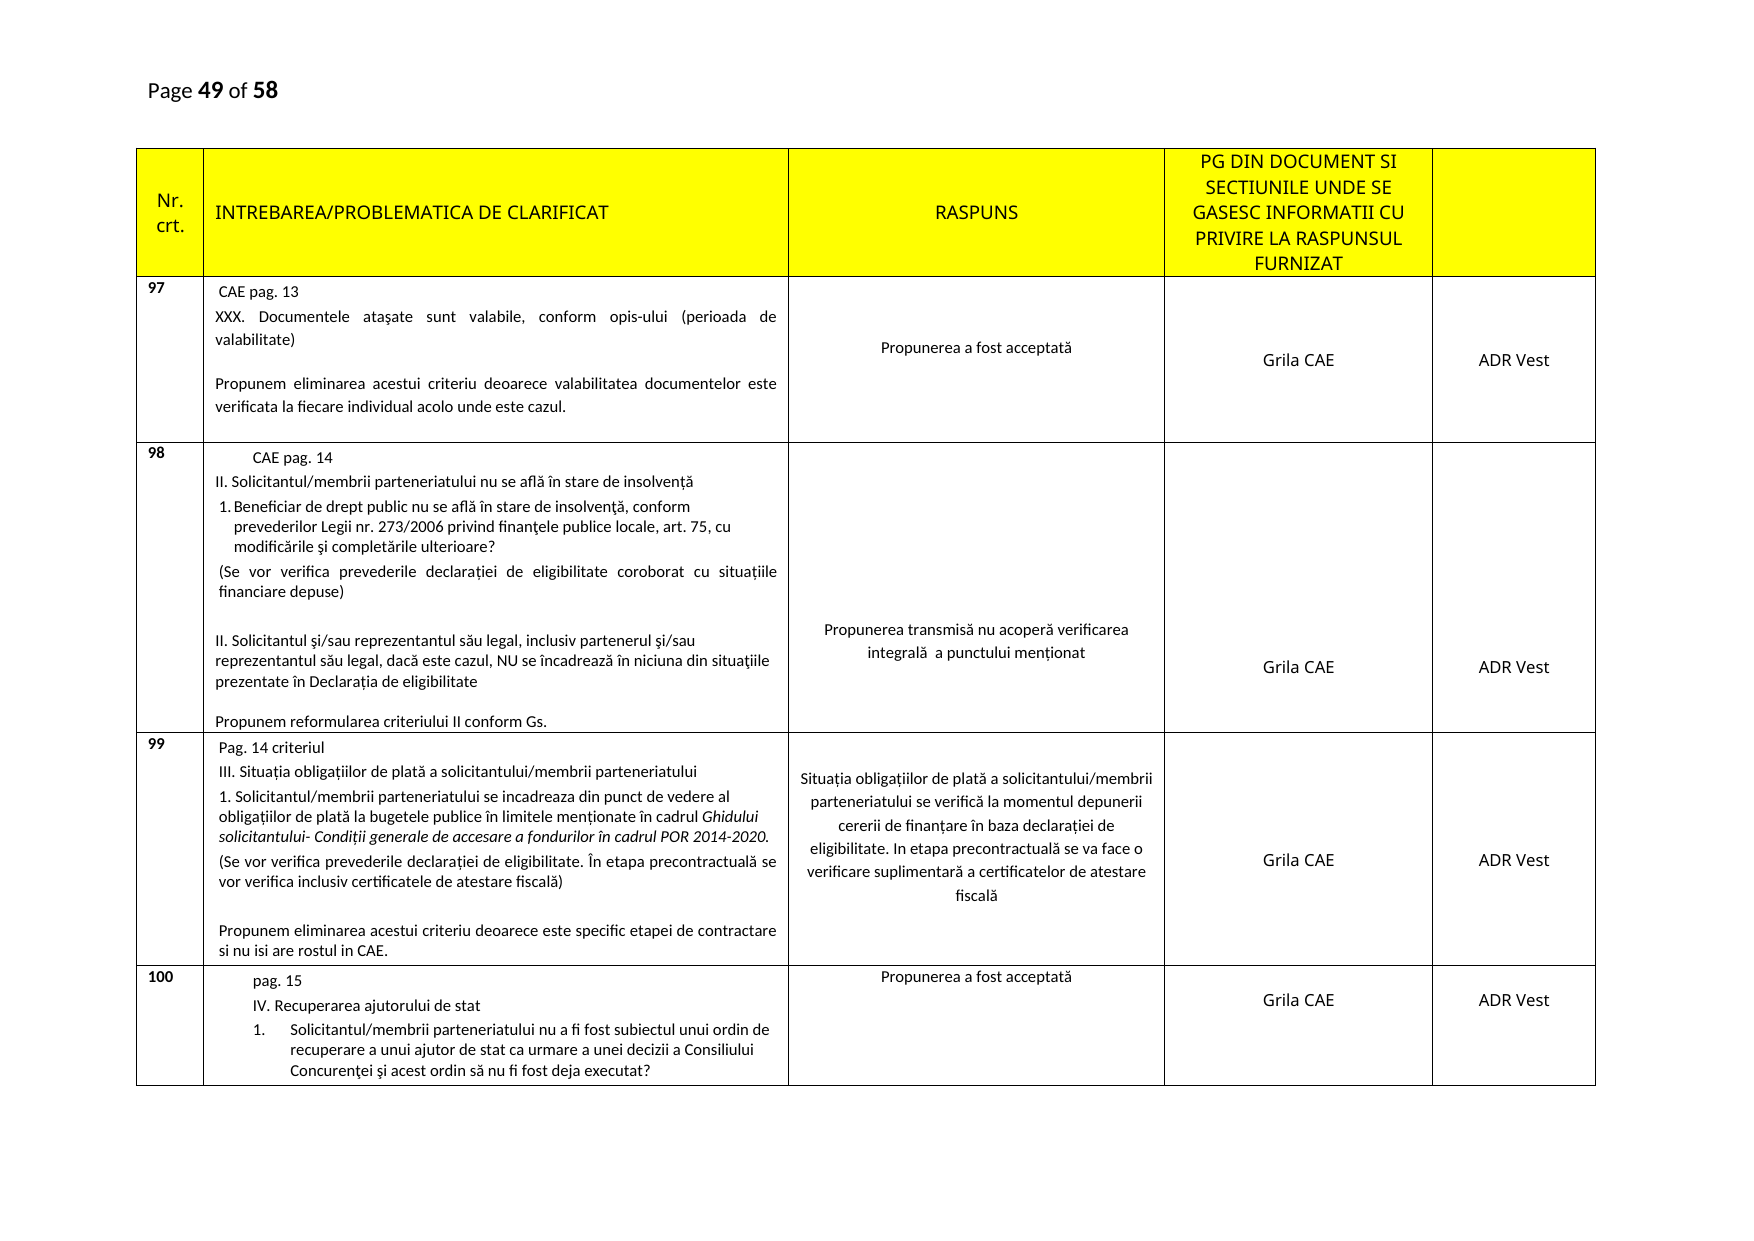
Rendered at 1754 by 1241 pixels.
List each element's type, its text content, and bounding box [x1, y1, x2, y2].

table_cell Grila CAE [1165, 443, 1432, 732]
table_header PG DIN DOCUMENT SI SECTIUNILE UNDE SE GASESC INFORMATII CU PRIVIRE LA RASPUNSUL FURNIZAT [1165, 149, 1432, 276]
table_cell Propunerea a fost acceptată [789, 277, 1164, 442]
table_cell 98 [137, 443, 203, 732]
table_cell Propunerea transmisă nu acoperă verificarea integrală a punctului menţionat [789, 443, 1164, 732]
table_cell CAE pag. 14 II. Solicitantul/membrii parteneriatului nu se află în stare de insolvență Beneficiar de drept public nu se află în stare de insolvenţă, conform prevederilor Legii nr. 273/2006 privind finanţele publice locale, art. 75, cu modificările şi completările ulterioare? (Se vor verifica prevederile declarației de eligibilitate coroborat cu situațiile financiare depuse) II. Solicitantul şi/sau reprezentantul său legal, inclusiv partenerul şi/sau reprezentantul său legal, dacă este cazul, NU se încadrează în niciuna din situaţiile prezentate în Declarația de eligibilitate Propunem reformularea criteriului II conform Gs. [204, 443, 788, 732]
table_cell Pag. 14 criteriul III. Situația obligațiilor de plată a solicitantului/membrii parteneriatului 1. Solicitantul/membrii parteneriatului se incadreaza din punct de vedere al obligațiilor de plată la bugetele publice în limitele menționate în cadrul Ghidului solicitantului- Condiții generale de accesare a fondurilor în cadrul POR 2014-2020. (Se vor verifica prevederile declarației de eligibilitate. În etapa precontractuală se vor verifica inclusiv certificatele de atestare fiscală) Propunem eliminarea acestui criteriu deoarece este specific etapei de contractare si nu isi are rostul in CAE. [204, 733, 788, 965]
table_header RASPUNS [789, 149, 1164, 276]
table_cell 97 [137, 277, 203, 442]
table_cell ADR Vest [1433, 443, 1595, 732]
table_cell Grila CAE [1165, 966, 1432, 1084]
table_header [1433, 149, 1595, 276]
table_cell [204, 966, 788, 1084]
table_cell Situația obligațiilor de plată a solicitantului/membrii parteneriatului se verifică la momentul depunerii cererii de finanţare în baza declaraţiei de eligibilitate. In etapa precontractuală se va face o verificare suplimentară a certificatelor de atestare fiscală [789, 733, 1164, 965]
table_cell Propunerea a fost acceptată [789, 966, 1164, 1084]
table_cell ADR Vest [1433, 733, 1595, 965]
table_cell CAE pag. 13 XXX. Documentele ataşate sunt valabile, conform opis-ului (perioada de valabilitate) Propunem eliminarea acestui criteriu deoarece valabilitatea documentelor este verificata la fiecare individual acolo unde este cazul. [204, 277, 788, 442]
table_header INTREBAREA/PROBLEMATICA DE CLARIFICAT [204, 149, 788, 276]
table_cell Grila CAE [1165, 277, 1432, 442]
table_cell ADR Vest [1433, 277, 1595, 442]
table_header Nr. crt. [137, 149, 203, 276]
table_cell 99 [137, 733, 203, 965]
table_cell Grila CAE [1165, 733, 1432, 965]
table_cell 100 [137, 966, 203, 1084]
table_cell ADR Vest [1433, 966, 1595, 1084]
